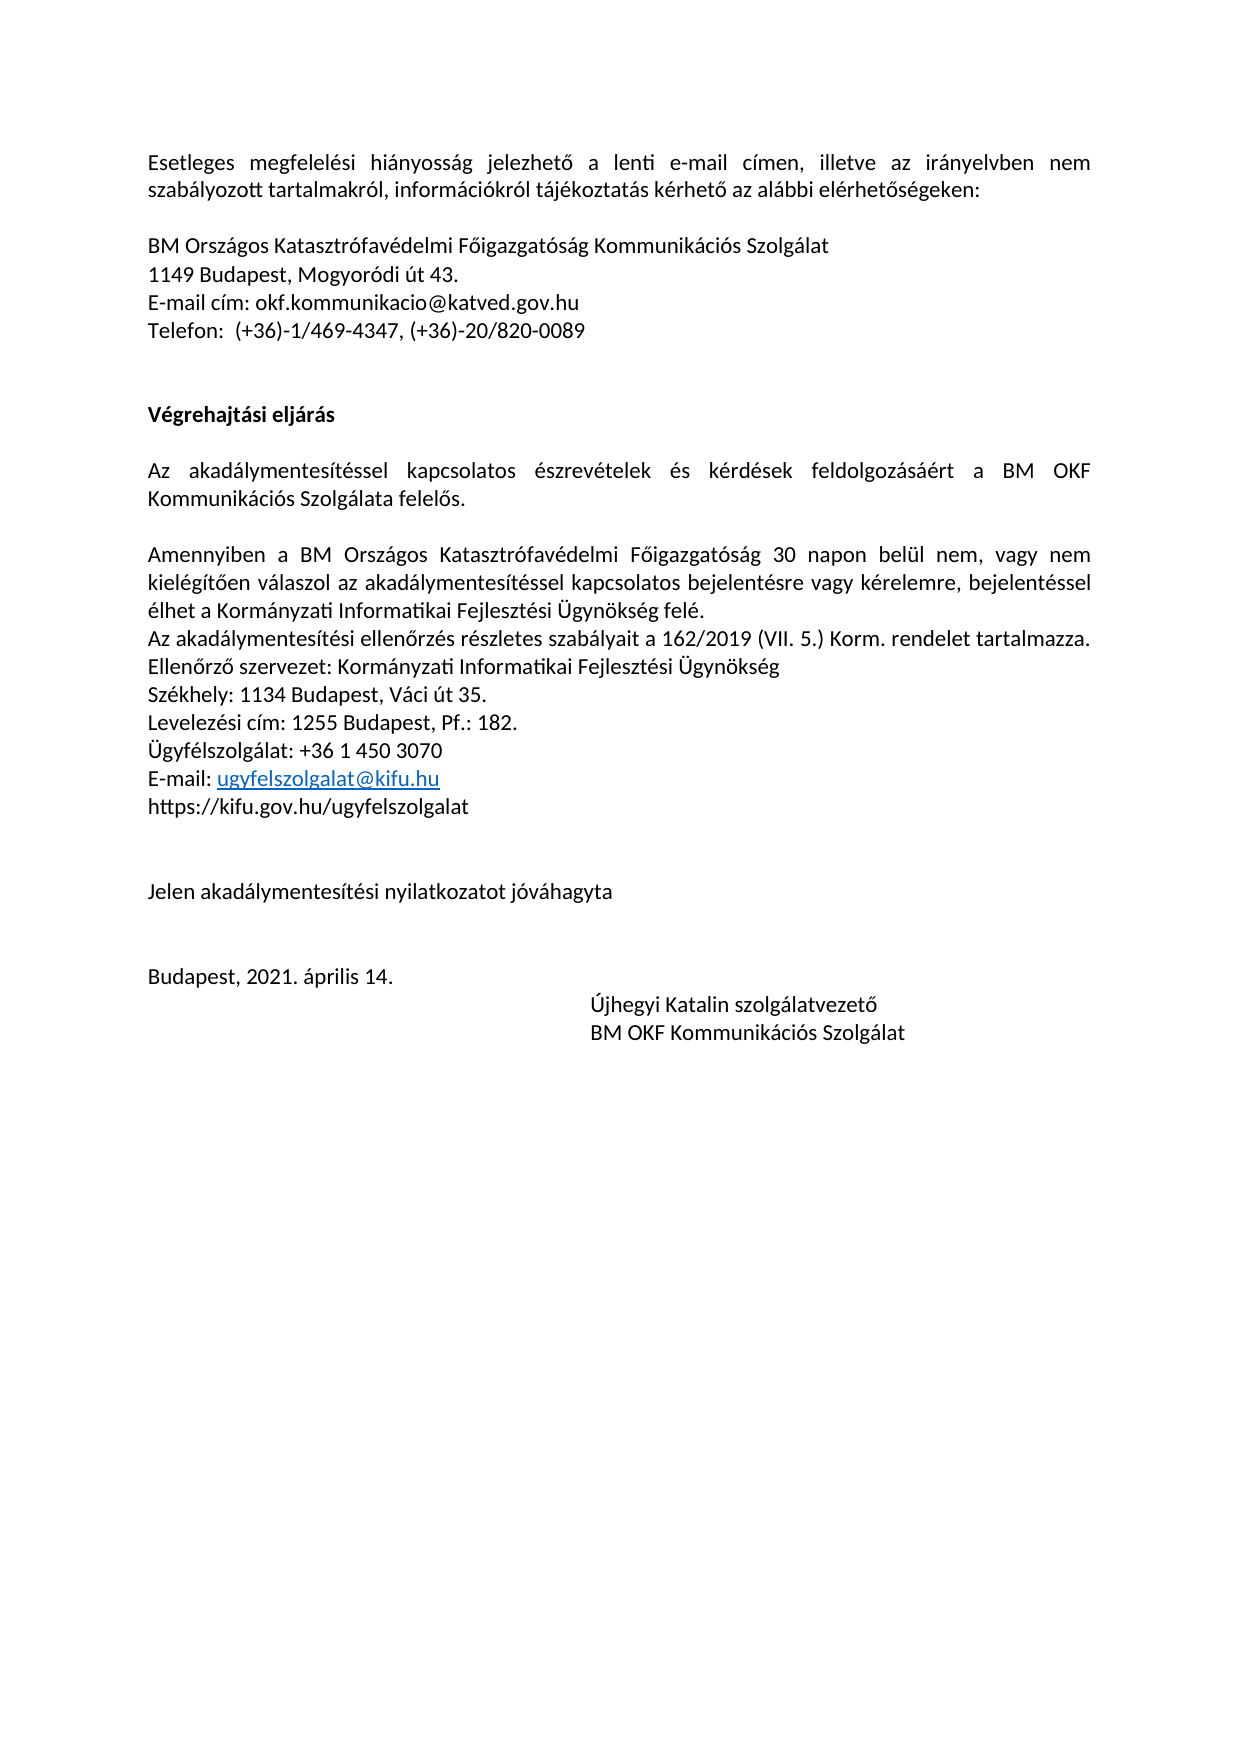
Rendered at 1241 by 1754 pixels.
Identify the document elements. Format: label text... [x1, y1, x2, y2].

text Levelezési cím: 1255 Budapest, Pf.: 182. [148, 708, 1093, 736]
text 1149 Budapest, Mogyoródi út 43. [148, 260, 1093, 288]
text Az akadálymentesítési ellenőrzés részletes szabályait a 162/2019 (VII. 5.) Korm. rendelet tartalmazza. Ellenőrző szervezet: Kormányzati Informatikai Fejlesztési Ügynökség [148, 624, 1093, 680]
text Végrehajtási eljárás [148, 400, 1093, 428]
text Székhely: 1134 Budapest, Váci út 35. [148, 680, 1093, 708]
text https://kifu.gov.hu/ugyfelszolgalat [148, 792, 1093, 820]
text Telefon: (+36)-1/469-4347, (+36)-20/820-0089 [148, 316, 1093, 344]
text Budapest, 2021. április 14. [148, 962, 1093, 991]
text Esetleges megfelelési hiányosság jelezhető a lenti e-mail címen, illetve az irányelvben nem szabályozott tartalmakról, információkról tájékoztatás kérhető az alábbi elérhetőségeken: [148, 148, 1093, 204]
text BM OKF Kommunikációs Szolgálat [148, 1018, 1093, 1047]
text Az akadálymentesítéssel kapcsolatos észrevételek és kérdések feldolgozásáért a BM OKF Kommunikációs Szolgálata felelős. [148, 456, 1093, 512]
text Amennyiben a BM Országos Katasztrófavédelmi Főigazgatóság 30 napon belül nem, vagy nem kielégítően válaszol az akadálymentesítéssel kapcsolatos bejelentésre vagy kérelemre, bejelentéssel élhet a Kormányzati Informatikai Fejlesztési Ügynökség felé. [148, 540, 1093, 624]
text Ügyfélszolgálat: +36 1 450 3070 [148, 736, 1093, 764]
text Jelen akadálymentesítési nyilatkozatot jóváhagyta [148, 877, 1093, 905]
text E-mail cím: okf.kommunikacio@katved.gov.hu [148, 288, 1093, 316]
text E-mail: ugyfelszolgalat@kifu.hu [148, 764, 1093, 792]
text BM Országos Katasztrófavédelmi Főigazgatóság Kommunikációs Szolgálat [148, 232, 1093, 260]
text Újhegyi Katalin szolgálatvezető [148, 991, 1093, 1018]
